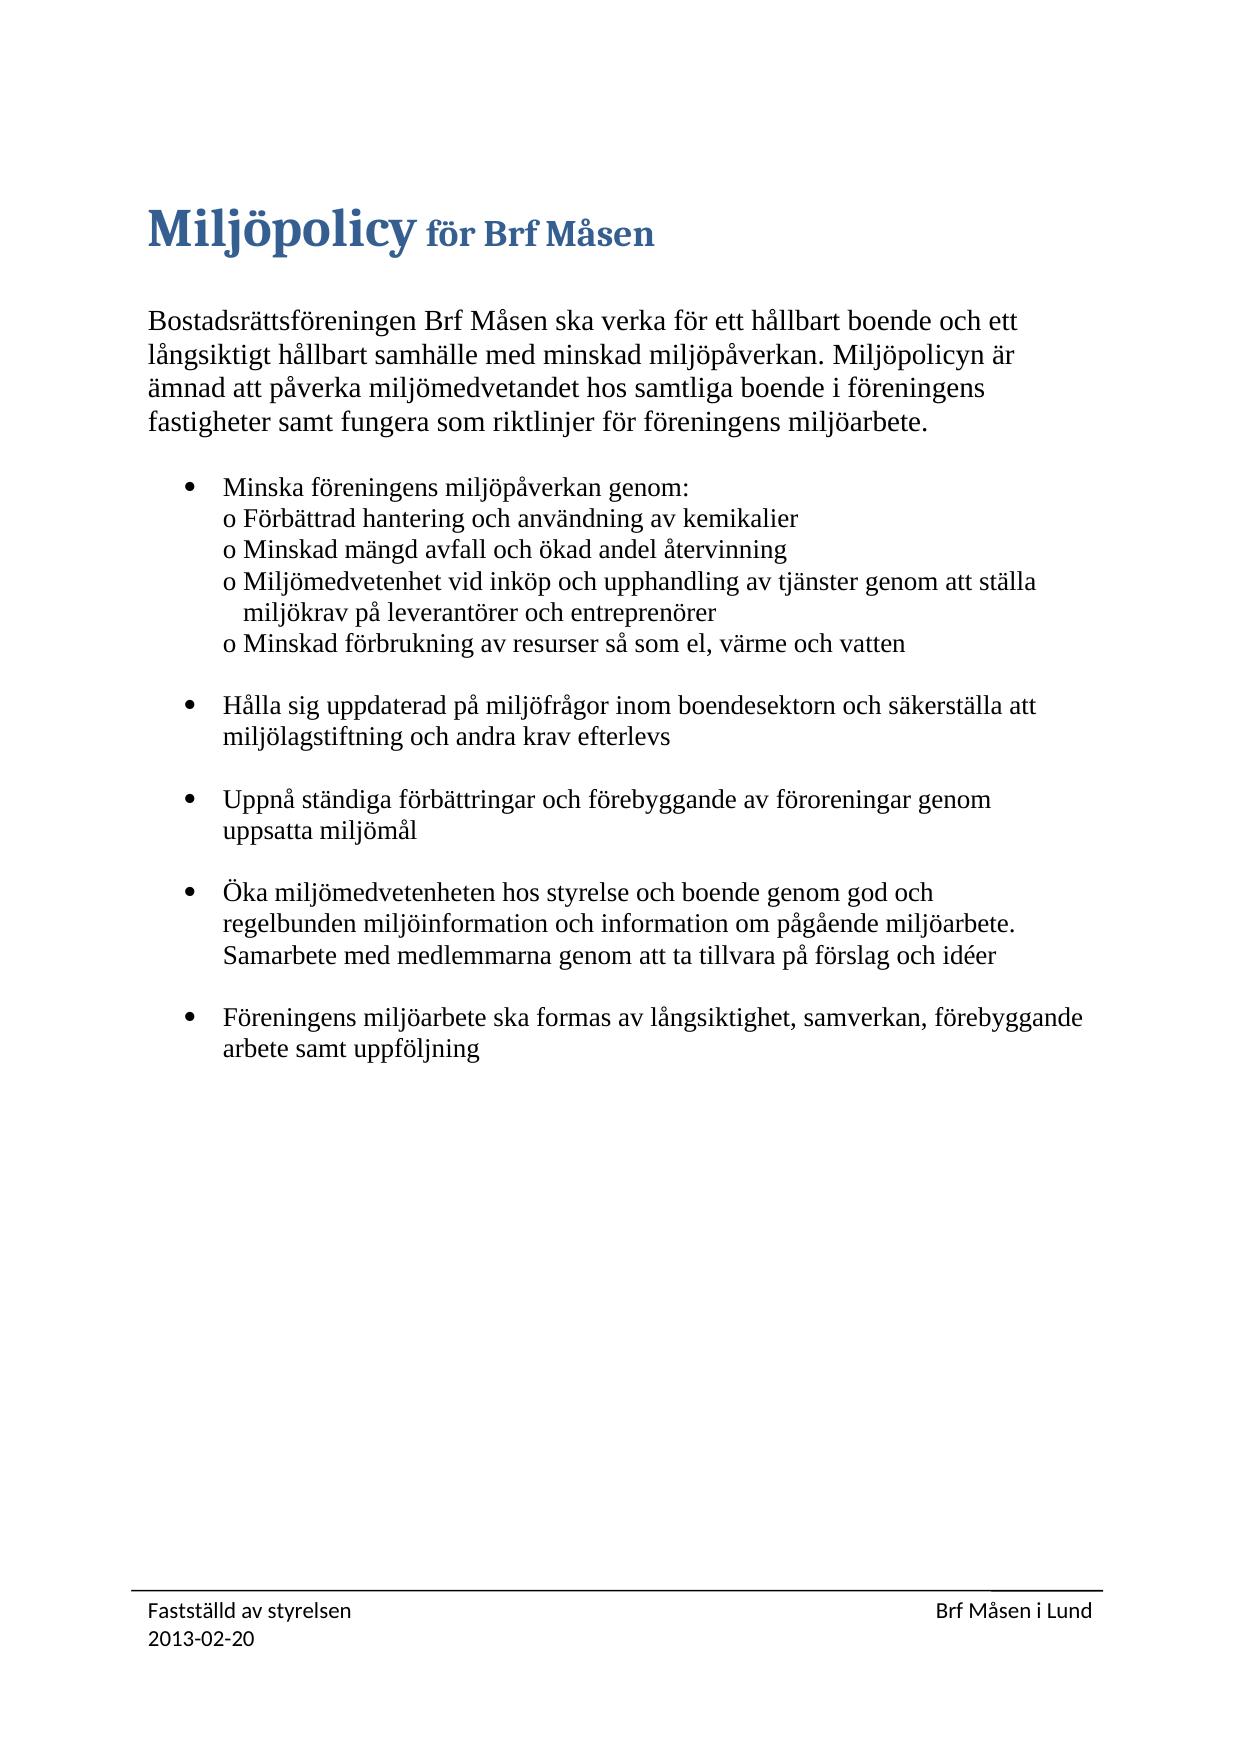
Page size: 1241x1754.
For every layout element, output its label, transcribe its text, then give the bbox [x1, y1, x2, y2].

list Hålla sig uppdaterad på miljöfrågor inom boendesektorn och säkerställa att miljölagstiftning och andra krav efterlevs [185, 689, 1093, 752]
text miljökrav på leverantörer och entreprenörer [223, 596, 1093, 627]
list uppsatta miljömål [223, 814, 1093, 845]
text o Minskad förbrukning av resurser så som el, värme och vatten [148, 627, 1093, 658]
list Uppnå ständiga förbättringar och förebyggande av föroreningar genom [185, 783, 1093, 814]
subtitle Miljöpolicy för Brf Måsen [148, 198, 1093, 298]
list Minska föreningens miljöpåverkan genom: [185, 471, 1093, 502]
list o Minskad mängd avfall och ökad andel återvinning [223, 533, 1093, 565]
list regelbunden miljöinformation och information om pågående miljöarbete. Samarbete med medlemmarna genom att ta tillvara på förslag och idéer [223, 908, 1093, 970]
text Bostadsrättsföreningen Brf Måsen ska verka för ett hållbart boende och ett långsiktigt hållbart samhälle med minskad miljöpåverkan. Miljöpolicyn är ämnad att påverka miljömedvetandet hos samtliga boende i föreningens fastigheter samt fungera som riktlinjer för föreningens miljöarbete. [148, 303, 1093, 438]
list o Förbättrad hantering och användning av kemikalier [223, 502, 1093, 533]
list Föreningens miljöarbete ska formas av långsiktighet, samverkan, förebyggande arbete samt uppföljning [185, 1001, 1093, 1063]
text o Miljömedvetenhet vid inköp och upphandling av tjänster genom att ställa [223, 565, 1093, 596]
list Öka miljömedvetenheten hos styrelse och boende genom god och [185, 876, 1093, 908]
